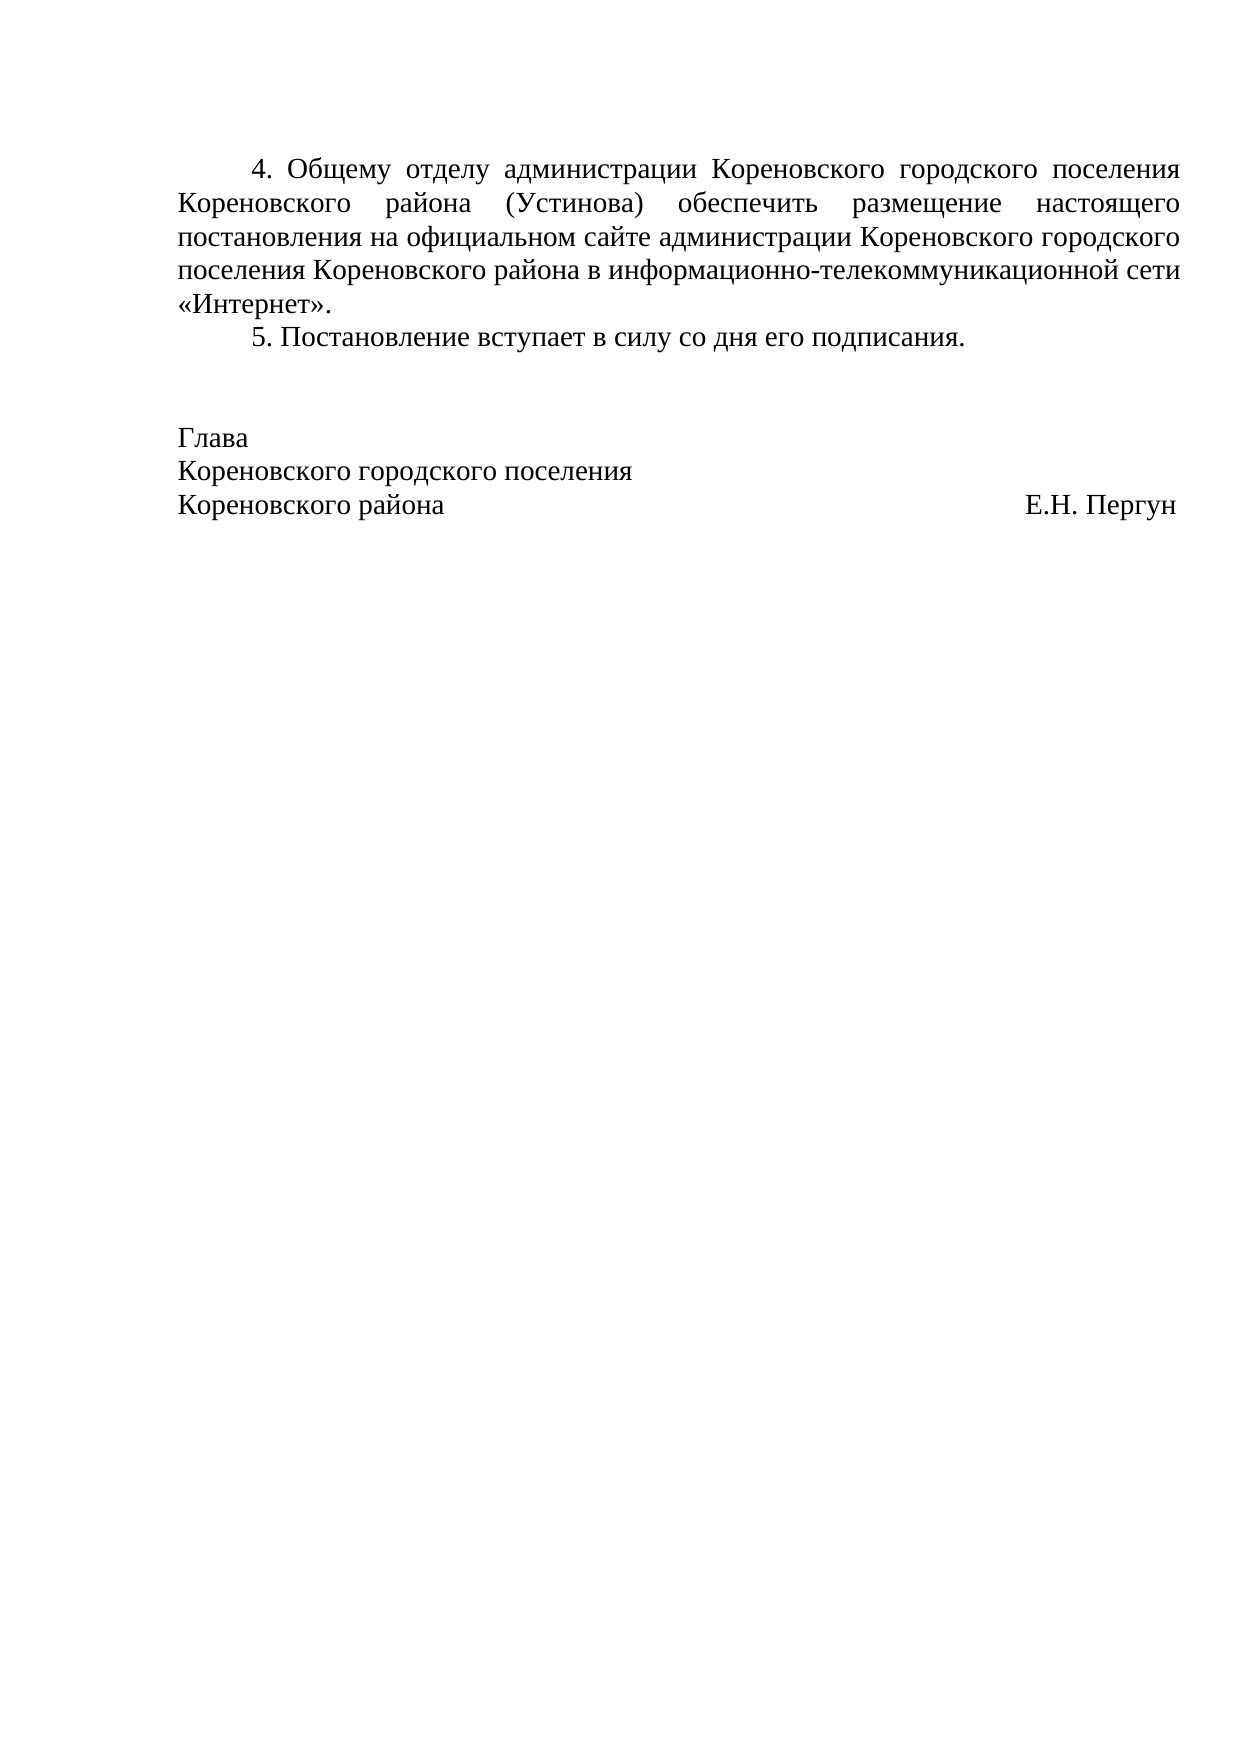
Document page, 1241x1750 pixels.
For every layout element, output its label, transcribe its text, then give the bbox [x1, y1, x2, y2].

text Глава [177, 420, 1181, 453]
text Кореновского района Е.Н. Пергун [177, 487, 1181, 521]
text 4. Общему отделу администрации Кореновского городского поселения Кореновского района (Устинова) обеспечить размещение настоящего постановления на официальном сайте администрации Кореновского городского поселения Кореновского района в информационно-телекоммуникационной сети «Интернет». [177, 152, 1181, 319]
text Кореновского городского поселения [177, 453, 1181, 487]
text 5. Постановление вступает в силу со дня его подписания. [177, 319, 1181, 353]
